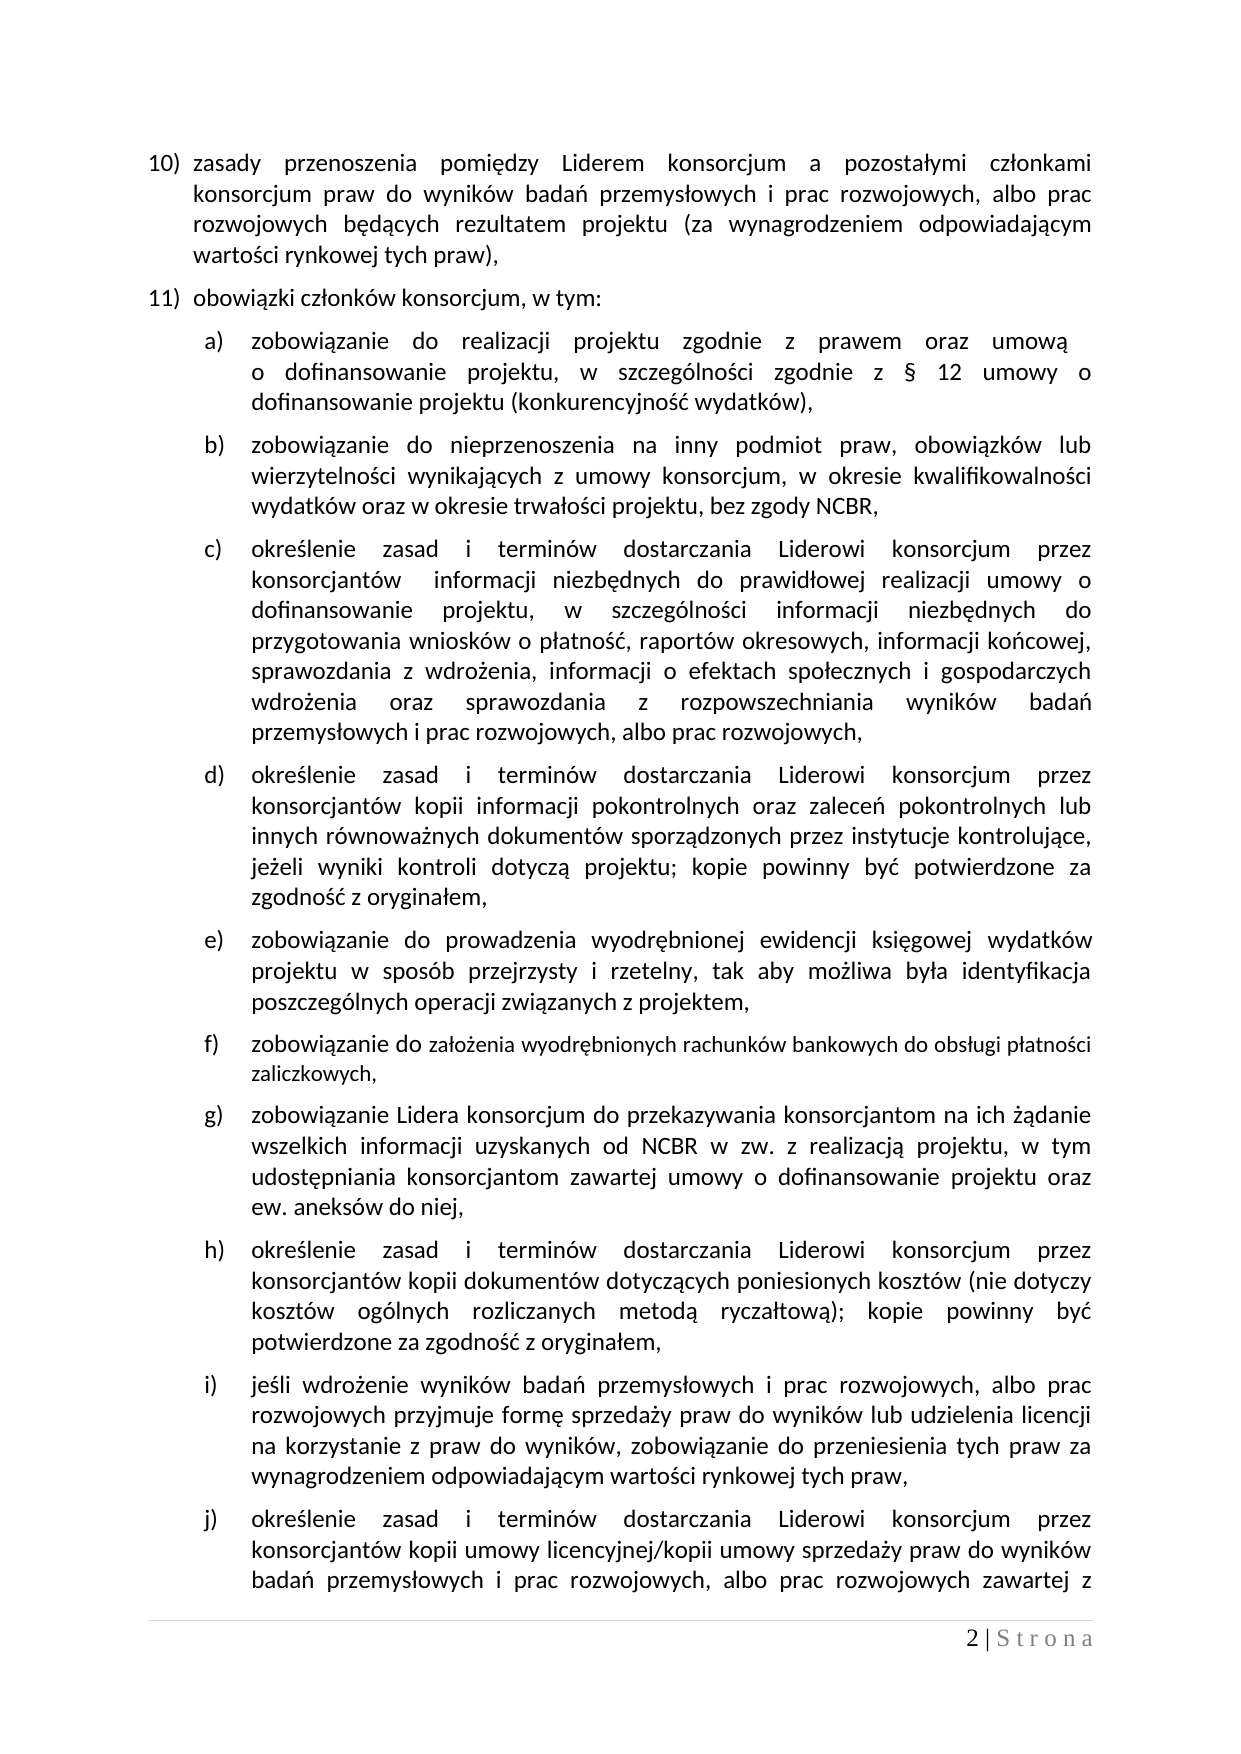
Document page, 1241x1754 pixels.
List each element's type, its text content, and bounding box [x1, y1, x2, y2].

list obowiązki członków konsorcjum, w tym: [148, 282, 1093, 313]
list określenie zasad i terminów dostarczania Liderowi konsorcjum przez konsorcjantów informacji niezbędnych do prawidłowej realizacji umowy o dofinansowanie projektu, w szczególności informacji niezbędnych do przygotowania wniosków o płatność, raportów okresowych, informacji końcowej, sprawozdania z wdrożenia, informacji o efektach społecznych i gospodarczych wdrożenia oraz sprawozdania z rozpowszechniania wyników badań przemysłowych i prac rozwojowych, albo prac rozwojowych, [204, 533, 1093, 747]
list zasady przenoszenia pomiędzy Liderem konsorcjum a pozostałymi członkami konsorcjum praw do wyników badań przemysłowych i prac rozwojowych, albo prac rozwojowych będących rezultatem projektu (za wynagrodzeniem odpowiadającym wartości rynkowej tych praw), [148, 148, 1093, 270]
list zobowiązanie Lidera konsorcjum do przekazywania konsorcjantom na ich żądanie wszelkich informacji uzyskanych od NCBR w zw. z realizacją projektu, w tym udostępniania konsorcjantom zawartej umowy o dofinansowanie projektu oraz ew. aneksów do niej, [204, 1100, 1093, 1222]
list jeśli wdrożenie wyników badań przemysłowych i prac rozwojowych, albo prac rozwojowych przyjmuje formę sprzedaży praw do wyników lub udzielenia licencji na korzystanie z praw do wyników, zobowiązanie do przeniesienia tych praw za wynagrodzeniem odpowiadającym wartości rynkowej tych praw, [204, 1369, 1093, 1491]
list zobowiązanie do realizacji projektu zgodnie z prawem oraz umową o dofinansowanie projektu, w szczególności zgodnie z § 12 umowy o dofinansowanie projektu (konkurencyjność wydatków), [204, 325, 1093, 417]
list zobowiązanie do założenia wyodrębnionych rachunków bankowych do obsługi płatności zaliczkowych, [204, 1029, 1093, 1087]
list określenie zasad i terminów dostarczania Liderowi konsorcjum przez konsorcjantów kopii dokumentów dotyczących poniesionych kosztów (nie dotyczy kosztów ogólnych rozliczanych metodą ryczałtową); kopie powinny być potwierdzone za zgodność z oryginałem, [204, 1234, 1093, 1356]
list zobowiązanie do prowadzenia wyodrębnionej ewidencji księgowej wydatków projektu w sposób przejrzysty i rzetelny, tak aby możliwa była identyfikacja poszczególnych operacji związanych z projektem, [204, 924, 1093, 1016]
list zobowiązanie do nieprzenoszenia na inny podmiot praw, obowiązków lub wierzytelności wynikających z umowy konsorcjum, w okresie kwalifikowalności wydatków oraz w okresie trwałości projektu, bez zgody NCBR, [204, 429, 1093, 521]
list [204, 1503, 1093, 1595]
list określenie zasad i terminów dostarczania Liderowi konsorcjum przez konsorcjantów kopii informacji pokontrolnych oraz zaleceń pokontrolnych lub innych równoważnych dokumentów sporządzonych przez instytucje kontrolujące, jeżeli wyniki kontroli dotyczą projektu; kopie powinny być potwierdzone za zgodność z oryginałem, [204, 759, 1093, 912]
